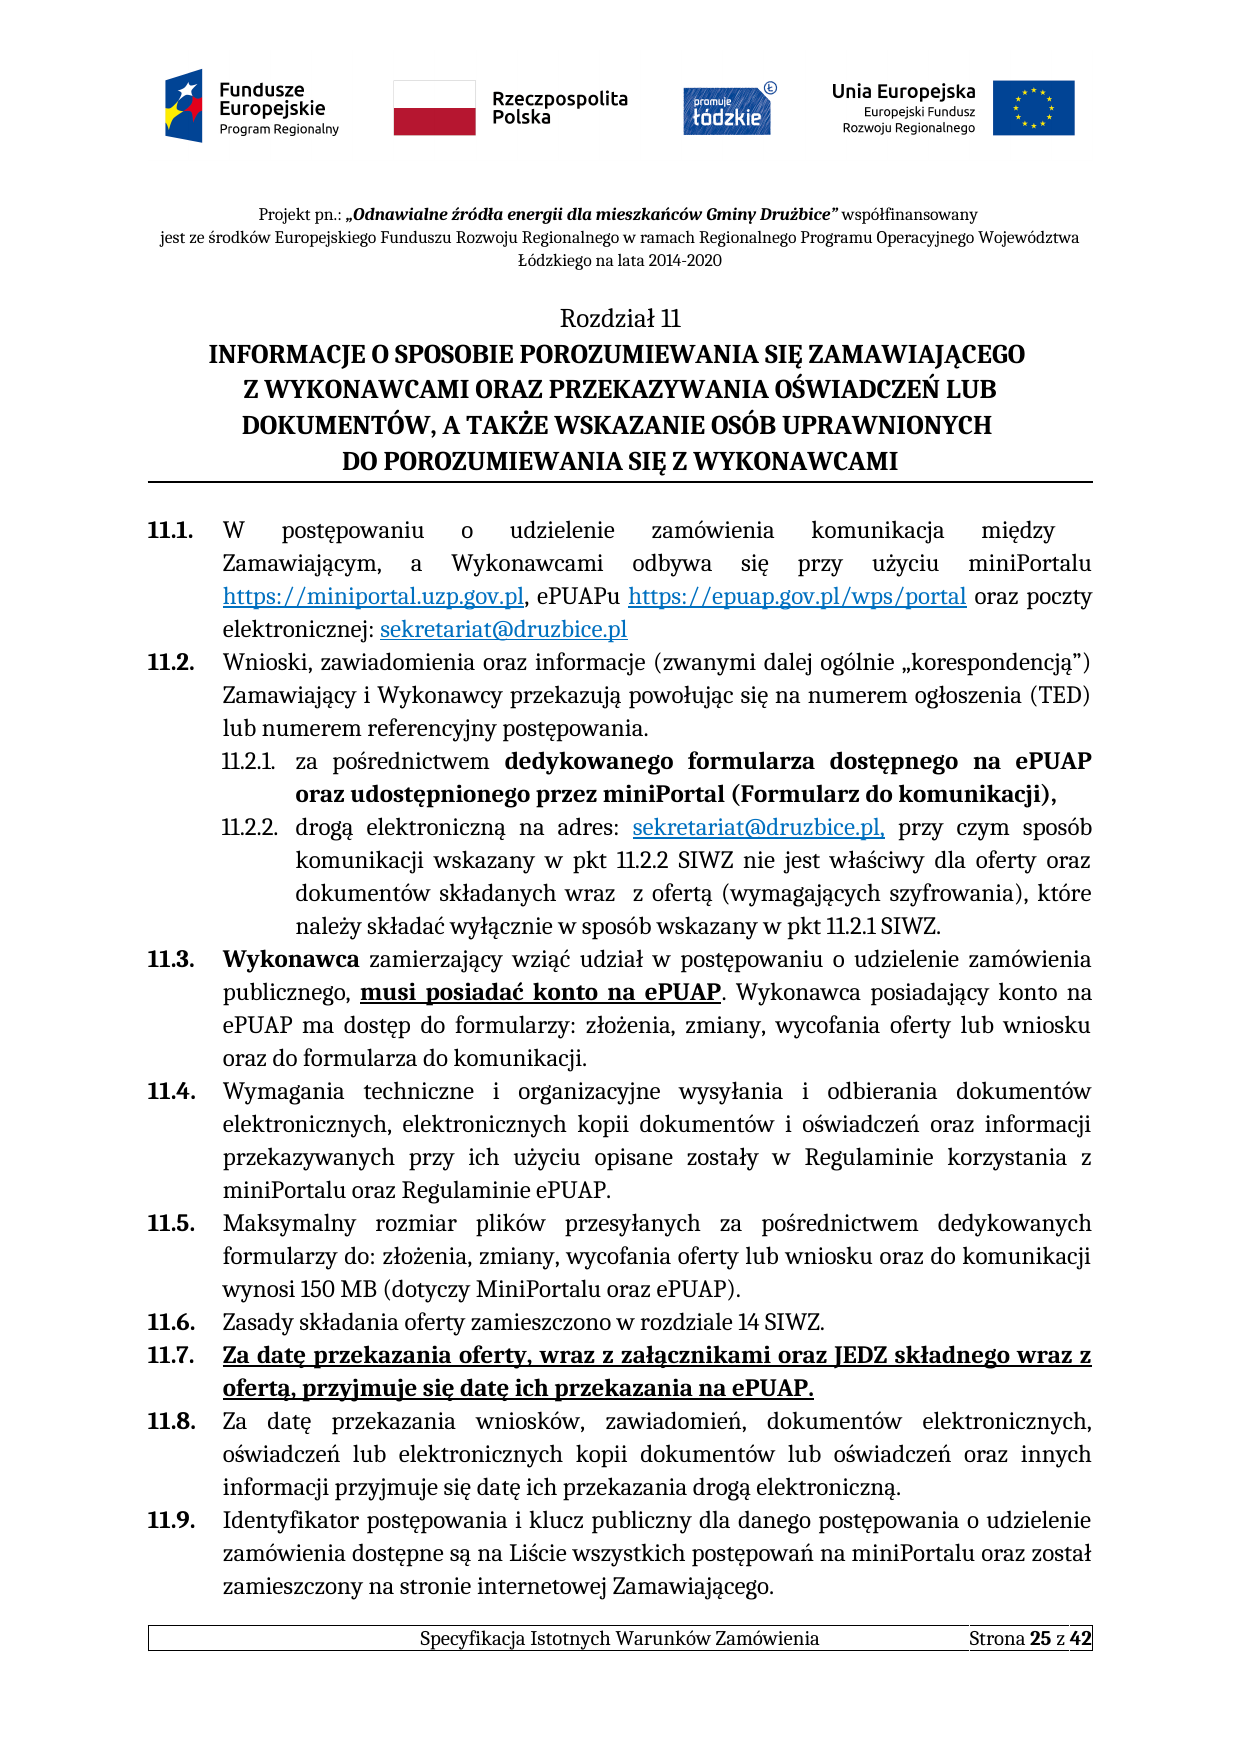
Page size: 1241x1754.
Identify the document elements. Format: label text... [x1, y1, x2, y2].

list drogą elektroniczną na adres: sekretariat@druzbice.pl, przy czym sposób komunikacji wskazany w pkt 11.2.2 SIWZ nie jest właściwy dla oferty oraz dokumentów składanych wraz z ofertą (wymagających szyfrowania), które należy składać wyłącznie w sposób wskazany w pkt 11.2.1 SIWZ. [221, 813, 1093, 941]
list Zasady składania oferty zamieszczono w rozdziale 14 SIWZ. [148, 1308, 1093, 1337]
table_header Rozdział 11 INFORMACJE O SPOSOBIE POROZUMIEWANIA SIĘ ZAMAWIAJĄCEGO Z WYKONAWCAMI ORAZ PRZEKAZYWANIA OŚWIADCZEŃ LUB DOKUMENTÓW, A TAKŻE WSKAZANIE OSÓB UPRAWNIONYCH DO POROZUMIEWANIA SIĘ Z WYKONAWCAMI [148, 303, 1093, 481]
list za pośrednictwem dedykowanego formularza dostępnego na ePUAP oraz udostępnionego przez miniPortal (Formularz do komunikacji), [221, 747, 1093, 808]
list Maksymalny rozmiar plików przesyłanych za pośrednictwem dedykowanych formularzy do: złożenia, zmiany, wycofania oferty lub wniosku oraz do komunikacji wynosi 150 MB (dotyczy MiniPortalu oraz ePUAP). [148, 1209, 1093, 1304]
list Wymagania techniczne i organizacyjne wysyłania i odbierania dokumentów elektronicznych, elektronicznych kopii dokumentów i oświadczeń oraz informacji przekazywanych przy ich użyciu opisane zostały w Regulaminie korzystania z miniPortalu oraz Regulaminie ePUAP. [148, 1077, 1093, 1205]
picture [147, 50, 1093, 161]
list W postępowaniu o udzielenie zamówienia komunikacja między Zamawiającym, a Wykonawcami odbywa się przy użyciu miniPortalu https://miniportal.uzp.gov.pl, ePUAPu https://epuap.gov.pl/wps/portal oraz poczty elektronicznej: sekretariat@druzbice.pl [148, 516, 1093, 643]
list Za datę przekazania wniosków, zawiadomień, dokumentów elektronicznych, oświadczeń lub elektronicznych kopii dokumentów lub oświadczeń oraz innych informacji przyjmuje się datę ich przekazania drogą elektroniczną. [148, 1407, 1093, 1502]
list Wnioski, zawiadomienia oraz informacje (zwanymi dalej ogólnie „korespondencją”) Zamawiający i Wykonawcy przekazują powołując się na numerem ogłoszenia (TED) lub numerem referencyjny postępowania. [148, 648, 1093, 742]
list Za datę przekazania oferty, wraz z załącznikami oraz JEDZ składnego wraz z ofertą, przyjmuje się datę ich przekazania na ePUAP. [148, 1341, 1093, 1403]
list Identyfikator postępowania i klucz publiczny dla danego postępowania o udzielenie zamówienia dostępne są na Liście wszystkich postępowań na miniPortalu oraz został zamieszczony na stronie internetowej Zamawiającego. [148, 1506, 1093, 1601]
list Wykonawca zamierzający wziąć udział w postępowaniu o udzielenie zamówienia publicznego, musi posiadać konto na ePUAP. Wykonawca posiadający konto na ePUAP ma dostęp do formularzy: złożenia, zmiany, wycofania oferty lub wniosku oraz do formularza do komunikacji. [148, 945, 1093, 1073]
